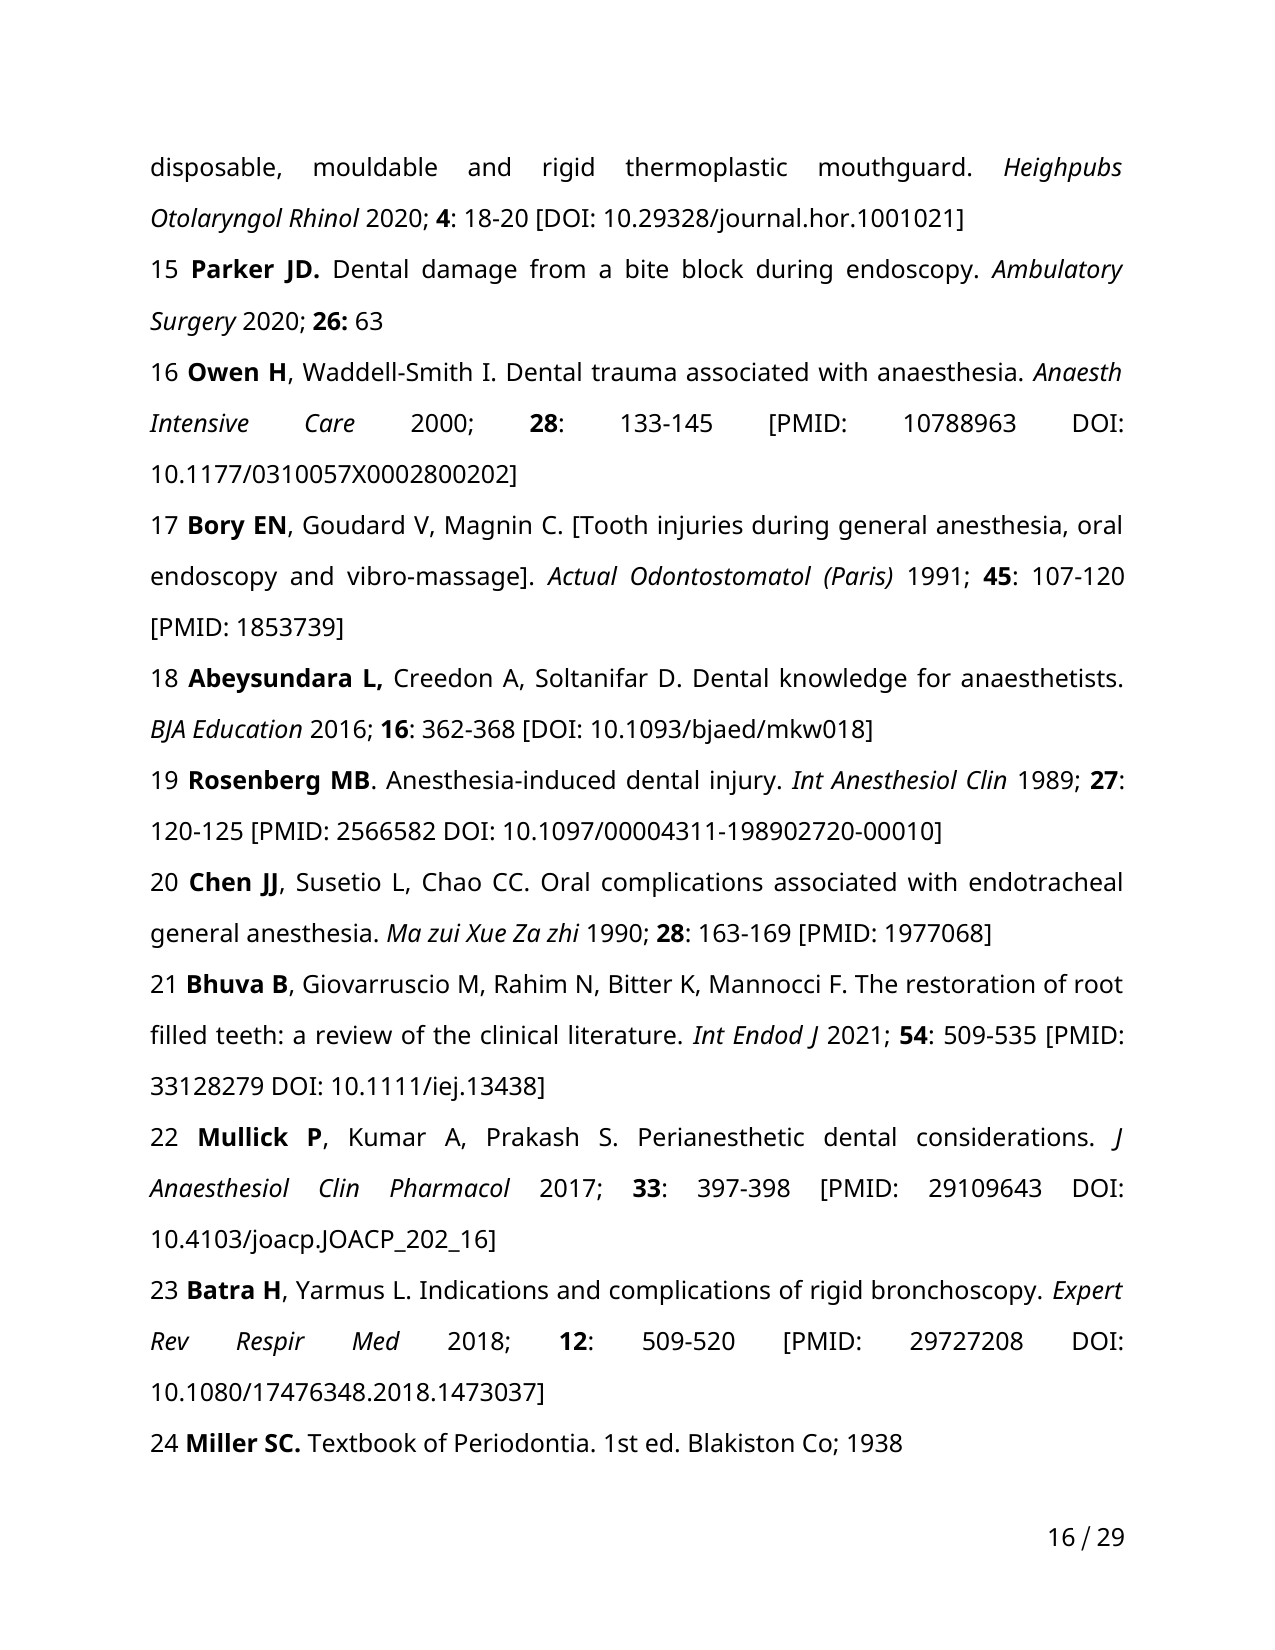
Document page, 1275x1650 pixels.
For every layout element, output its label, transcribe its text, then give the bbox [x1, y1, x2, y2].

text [150, 150, 1125, 235]
text 24 Miller SC. Textbook of Periodontia. 1st ed. Blakiston Co; 1938 [150, 1426, 1125, 1460]
text 15 Parker JD. Dental damage from a bite block during endoscopy. Ambulatory Surgery 2020; 26: 63 [150, 252, 1125, 337]
text 20 Chen JJ, Susetio L, Chao CC. Oral complications associated with endotracheal general anesthesia. Ma zui Xue Za zhi 1990; 28: 163-169 [PMID: 1977068] [150, 864, 1125, 950]
text 21 Bhuva B, Giovarruscio M, Rahim N, Bitter K, Mannocci F. The restoration of root filled teeth: a review of the clinical literature. Int Endod J 2021; 54: 509-535 [PMID: 33128279 DOI: 10.1111/iej.13438] [150, 967, 1125, 1103]
text 23 Batra H, Yarmus L. Indications and complications of rigid bronchoscopy. Expert Rev Respir Med 2018; 12: 509-520 [PMID: 29727208 DOI: 10.1080/17476348.2018.1473037] [150, 1273, 1125, 1409]
text 18 Abeysundara L, Creedon A, Soltanifar D. Dental knowledge for anaesthetists. BJA Education 2016; 16: 362-368 [DOI: 10.1093/bjaed/mkw018] [150, 660, 1125, 746]
text 16 Owen H, Waddell-Smith I. Dental trauma associated with anaesthesia. Anaesth Intensive Care 2000; 28: 133-145 [PMID: 10788963 DOI: 10.1177/0310057X0002800202] [150, 354, 1125, 490]
text 19 Rosenberg MB. Anesthesia-induced dental injury. Int Anesthesiol Clin 1989; 27: 120-125 [PMID: 2566582 DOI: 10.1097/00004311-198902720-00010] [150, 762, 1125, 848]
text 22 Mullick P, Kumar A, Prakash S. Perianesthetic dental considerations. J Anaesthesiol Clin Pharmacol 2017; 33: 397-398 [PMID: 29109643 DOI: 10.4103/joacp.JOACP_202_16] [150, 1120, 1125, 1256]
text 17 Bory EN, Goudard V, Magnin C. [Tooth injuries during general anesthesia, oral endoscopy and vibro-massage]. Actual Odontostomatol (Paris) 1991; 45: 107-120 [PMID: 1853739] [150, 507, 1125, 643]
